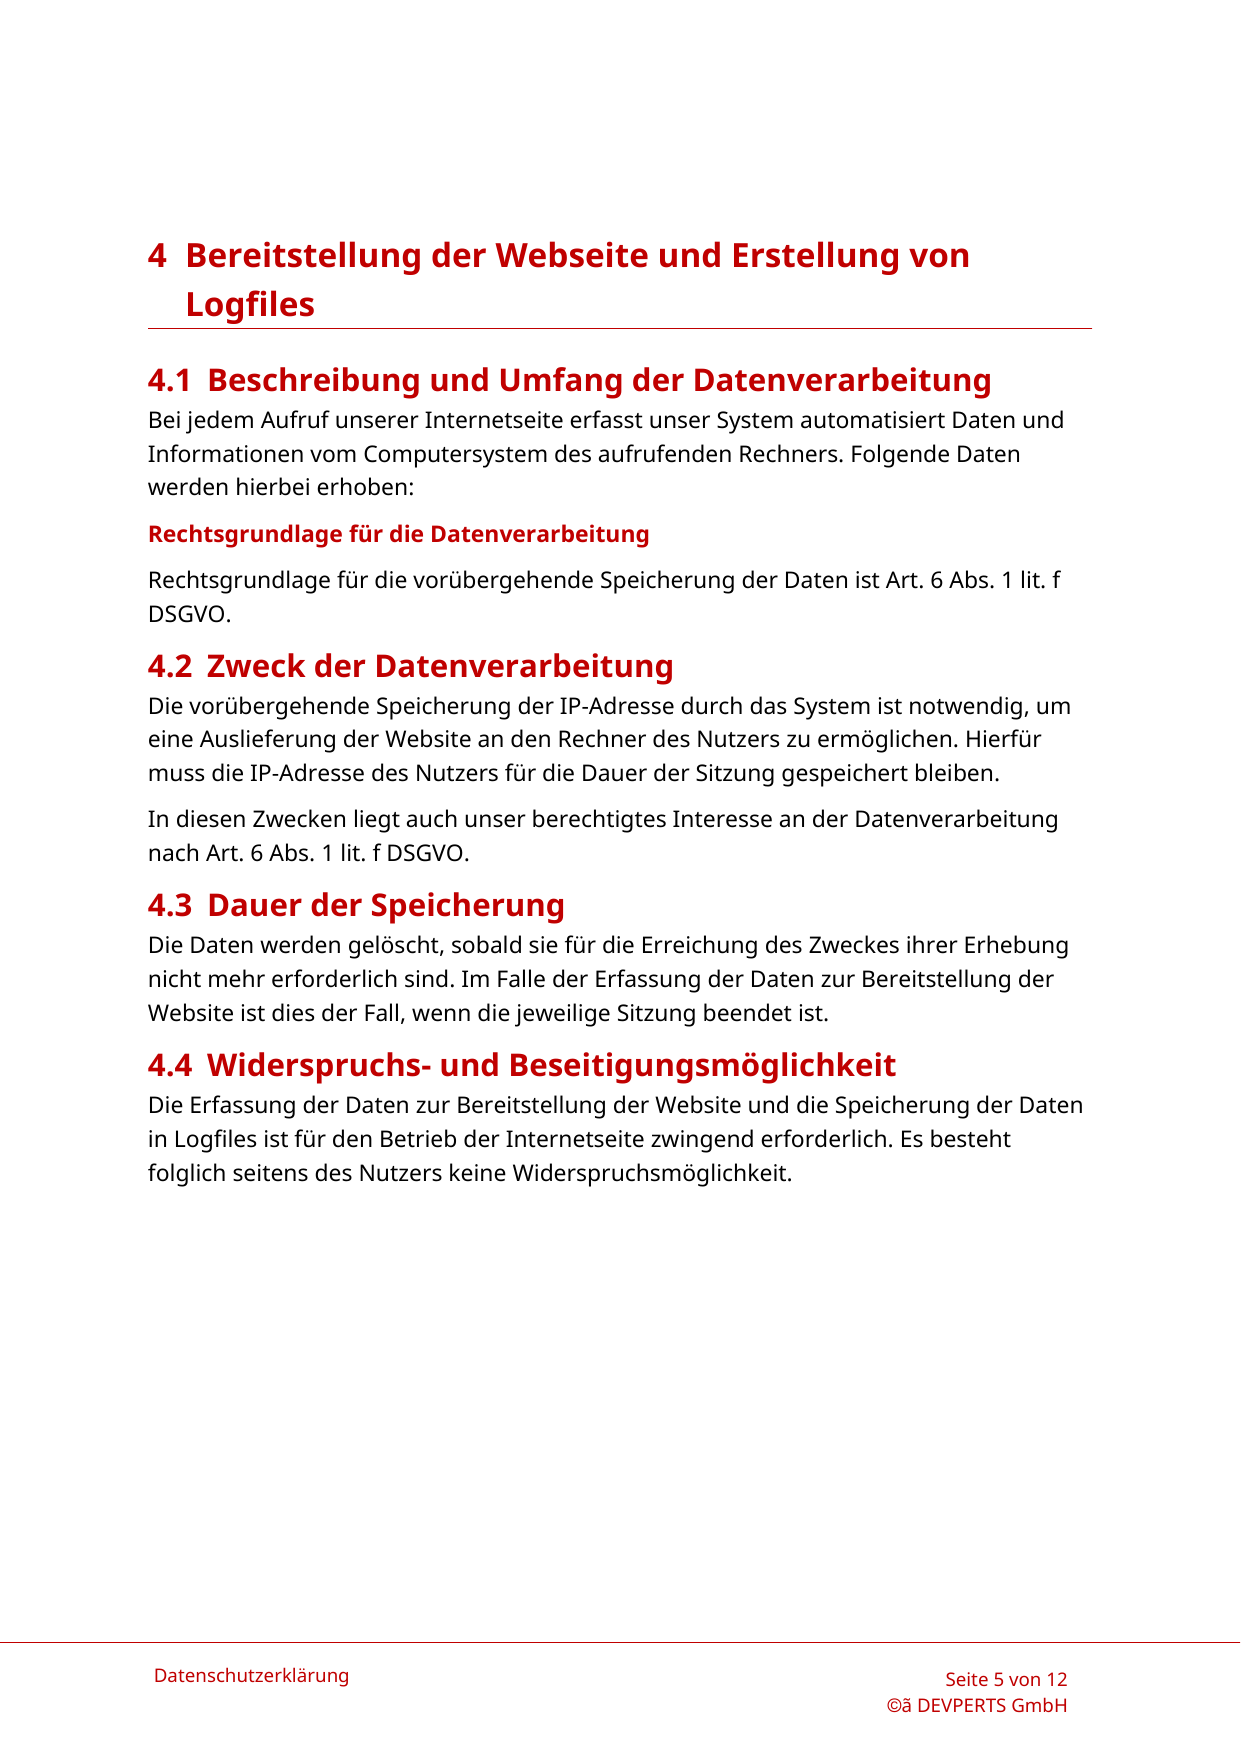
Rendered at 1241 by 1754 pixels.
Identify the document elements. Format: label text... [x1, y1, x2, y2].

text Bei jedem Aufruf unserer Internetseite erfasst unser System automatisiert Daten und Informationen vom Computersystem des aufrufenden Rechners. Folgende Daten werden hierbei erhoben: [148, 404, 1092, 502]
text Rechtsgrundlage für die Datenverarbeitung [148, 517, 1092, 549]
text Die vorübergehende Speicherung der IP-Adresse durch das System ist notwendig, um eine Auslieferung der Website an den Rechner des Nutzers zu ermöglichen. Hierfür muss die IP-Adresse des Nutzers für die Dauer der Sitzung gespeichert bleiben. [148, 690, 1092, 788]
text In diesen Zwecken liegt auch unser berechtigtes Interesse an der Datenverarbeitung nach Art. 6 Abs. 1 lit. f DSGVO. [148, 803, 1092, 868]
text Die Erfassung der Daten zur Bereitstellung der Website und die Speicherung der Daten in Logfiles ist für den Betrieb der Internetseite zwingend erforderlich. Es besteht folglich seitens des Nutzers keine Widerspruchsmöglichkeit. [148, 1089, 1092, 1188]
subtitle Widerspruchs- und Beseitigungsmöglichkeit [148, 1043, 1092, 1086]
subtitle Beschreibung und Umfang der Datenverarbeitung [148, 358, 1092, 400]
text Rechtsgrundlage für die vorübergehende Speicherung der Daten ist Art. 6 Abs. 1 lit. f DSGVO. [148, 564, 1092, 629]
subtitle Dauer der Speicherung [148, 883, 1092, 926]
subtitle Zweck der Datenverarbeitung [148, 644, 1092, 686]
subtitle Bereitstellung der Webseite und Erstellung von Logfiles [148, 232, 1092, 328]
text Die Daten werden gelöscht, sobald sie für die Erreichung des Zweckes ihrer Erhebung nicht mehr erforderlich sind. Im Falle der Erfassung der Daten zur Bereitstellung der Website ist dies der Fall, wenn die jeweilige Sitzung beendet ist. [148, 929, 1092, 1028]
